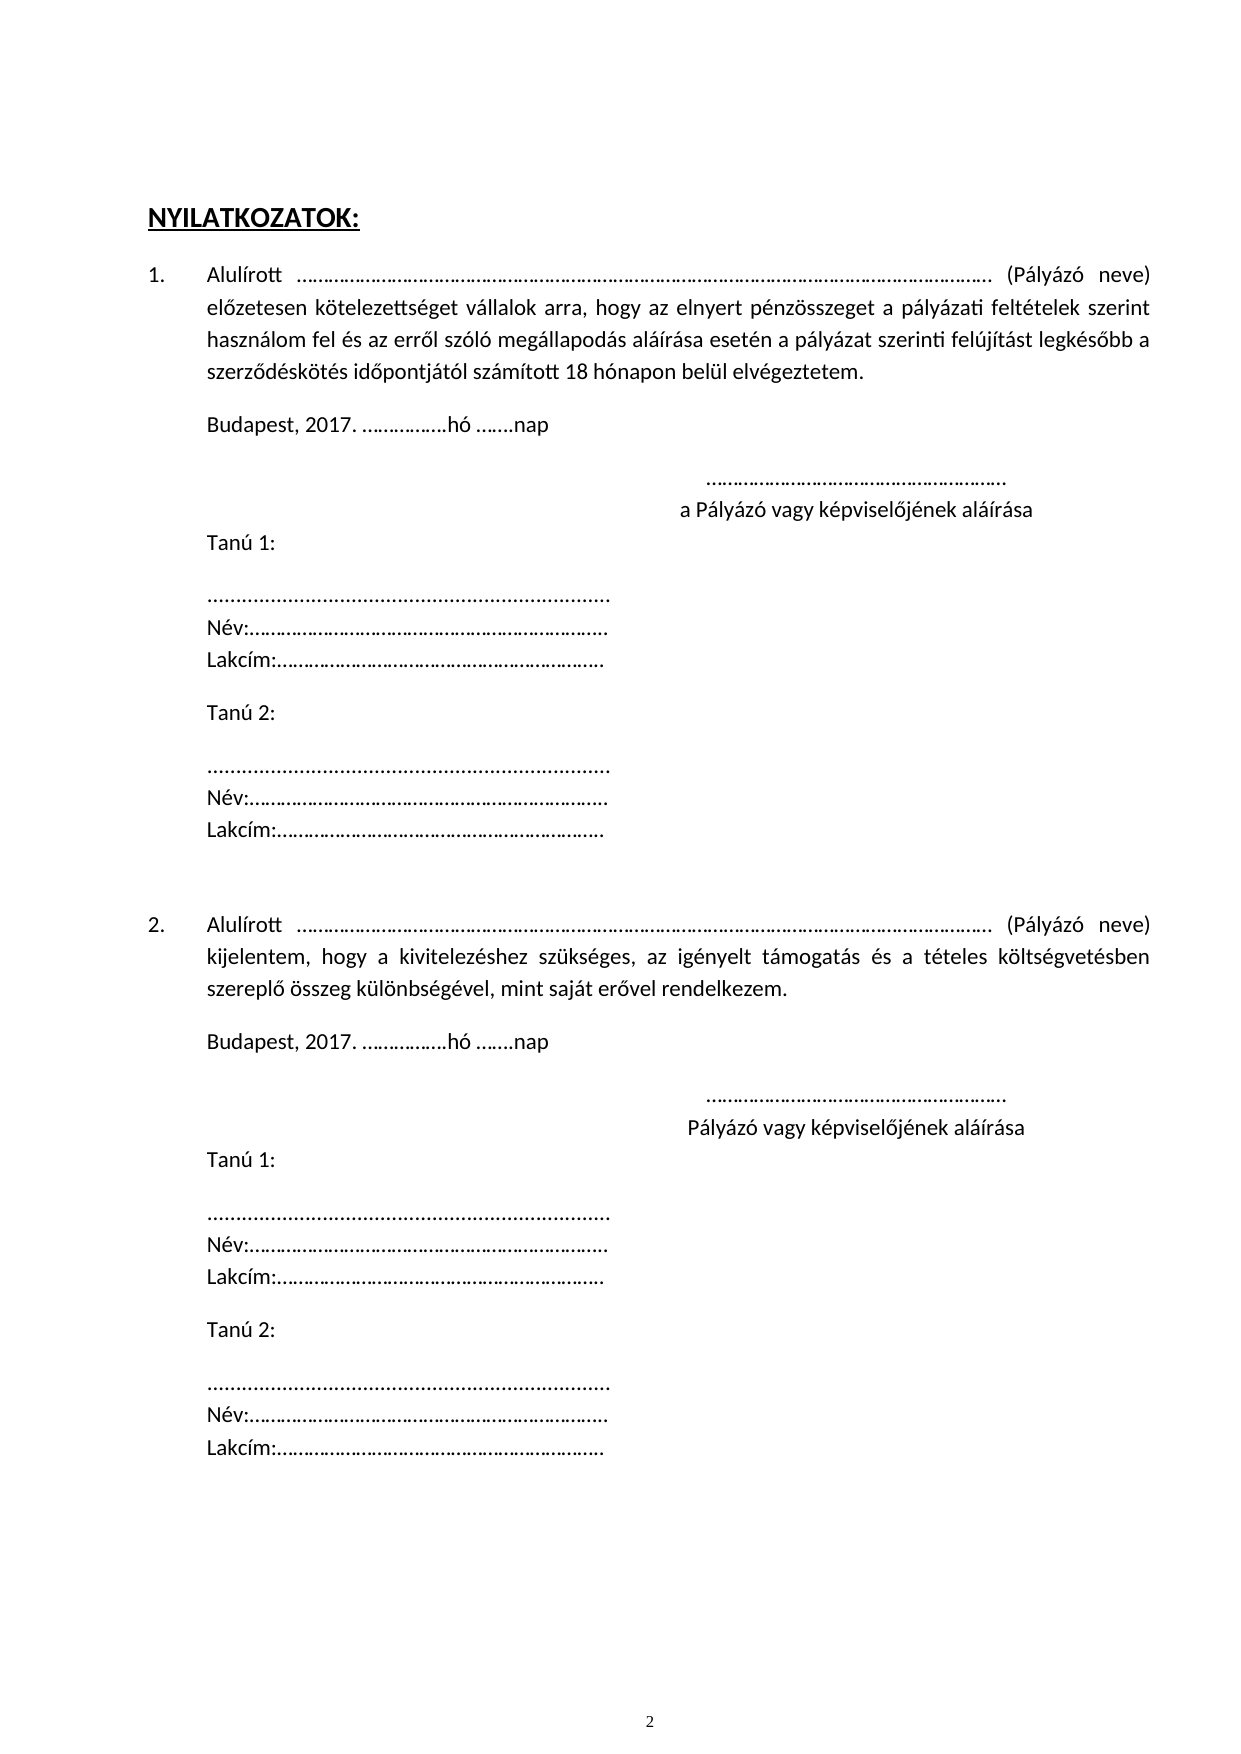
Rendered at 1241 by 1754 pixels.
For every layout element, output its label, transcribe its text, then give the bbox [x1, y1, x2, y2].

text Lakcím:…………………………………………………….. [207, 815, 1152, 843]
text ...................................................................... [207, 581, 1152, 609]
text ...................................................................... [207, 1368, 1152, 1396]
text NYILATKOZATOK: [148, 199, 1152, 234]
text Tanú 2: [207, 1315, 1152, 1343]
list Alulírott …………………………………………………………………………………………………………………… (Pályázó neve) kijelentem, hogy a kivitelezéshez szükséges, az igényelt támogatás és a tételes költségvetésben szereplő összeg különbségével, mint saját erővel rendelkezem. [148, 910, 1152, 1002]
text Tanú 1: [207, 1145, 1152, 1173]
text ………………………………………………… [561, 463, 1152, 491]
list Alulírott …………………………………………………………………………………………………………………… (Pályázó neve) előzetesen kötelezettséget vállalok arra, hogy az elnyert pénzösszeget a pályázati feltételek szerint használom fel és az erről szóló megállapodás aláírása esetén a pályázat szerinti felújítást legkésőbb a szerződéskötés időpontjától számított 18 hónapon belül elvégeztetem. [148, 261, 1152, 385]
text Név:………………………………………………………….. [207, 783, 1152, 811]
text Név:………………………………………………………….. [207, 613, 1152, 641]
text Tanú 2: [207, 698, 1152, 726]
text ...................................................................... [207, 1198, 1152, 1226]
text Pályázó vagy képviselőjének aláírása [561, 1113, 1152, 1141]
text Budapest, 2017. …………….hó …….nap [207, 410, 1152, 438]
text Lakcím:…………………………………………………….. [207, 1262, 1152, 1290]
text Név:………………………………………………………….. [207, 1401, 1152, 1428]
text a Pályázó vagy képviselőjének aláírása [561, 495, 1152, 523]
text Lakcím:…………………………………………………….. [207, 1433, 1152, 1461]
text ...................................................................... [207, 751, 1152, 779]
text Név:………………………………………………………….. [207, 1230, 1152, 1258]
text Tanú 1: [207, 528, 1152, 556]
text Budapest, 2017. …………….hó …….nap [207, 1027, 1152, 1056]
text Lakcím:…………………………………………………….. [207, 645, 1152, 673]
text ………………………………………………… [561, 1081, 1152, 1108]
